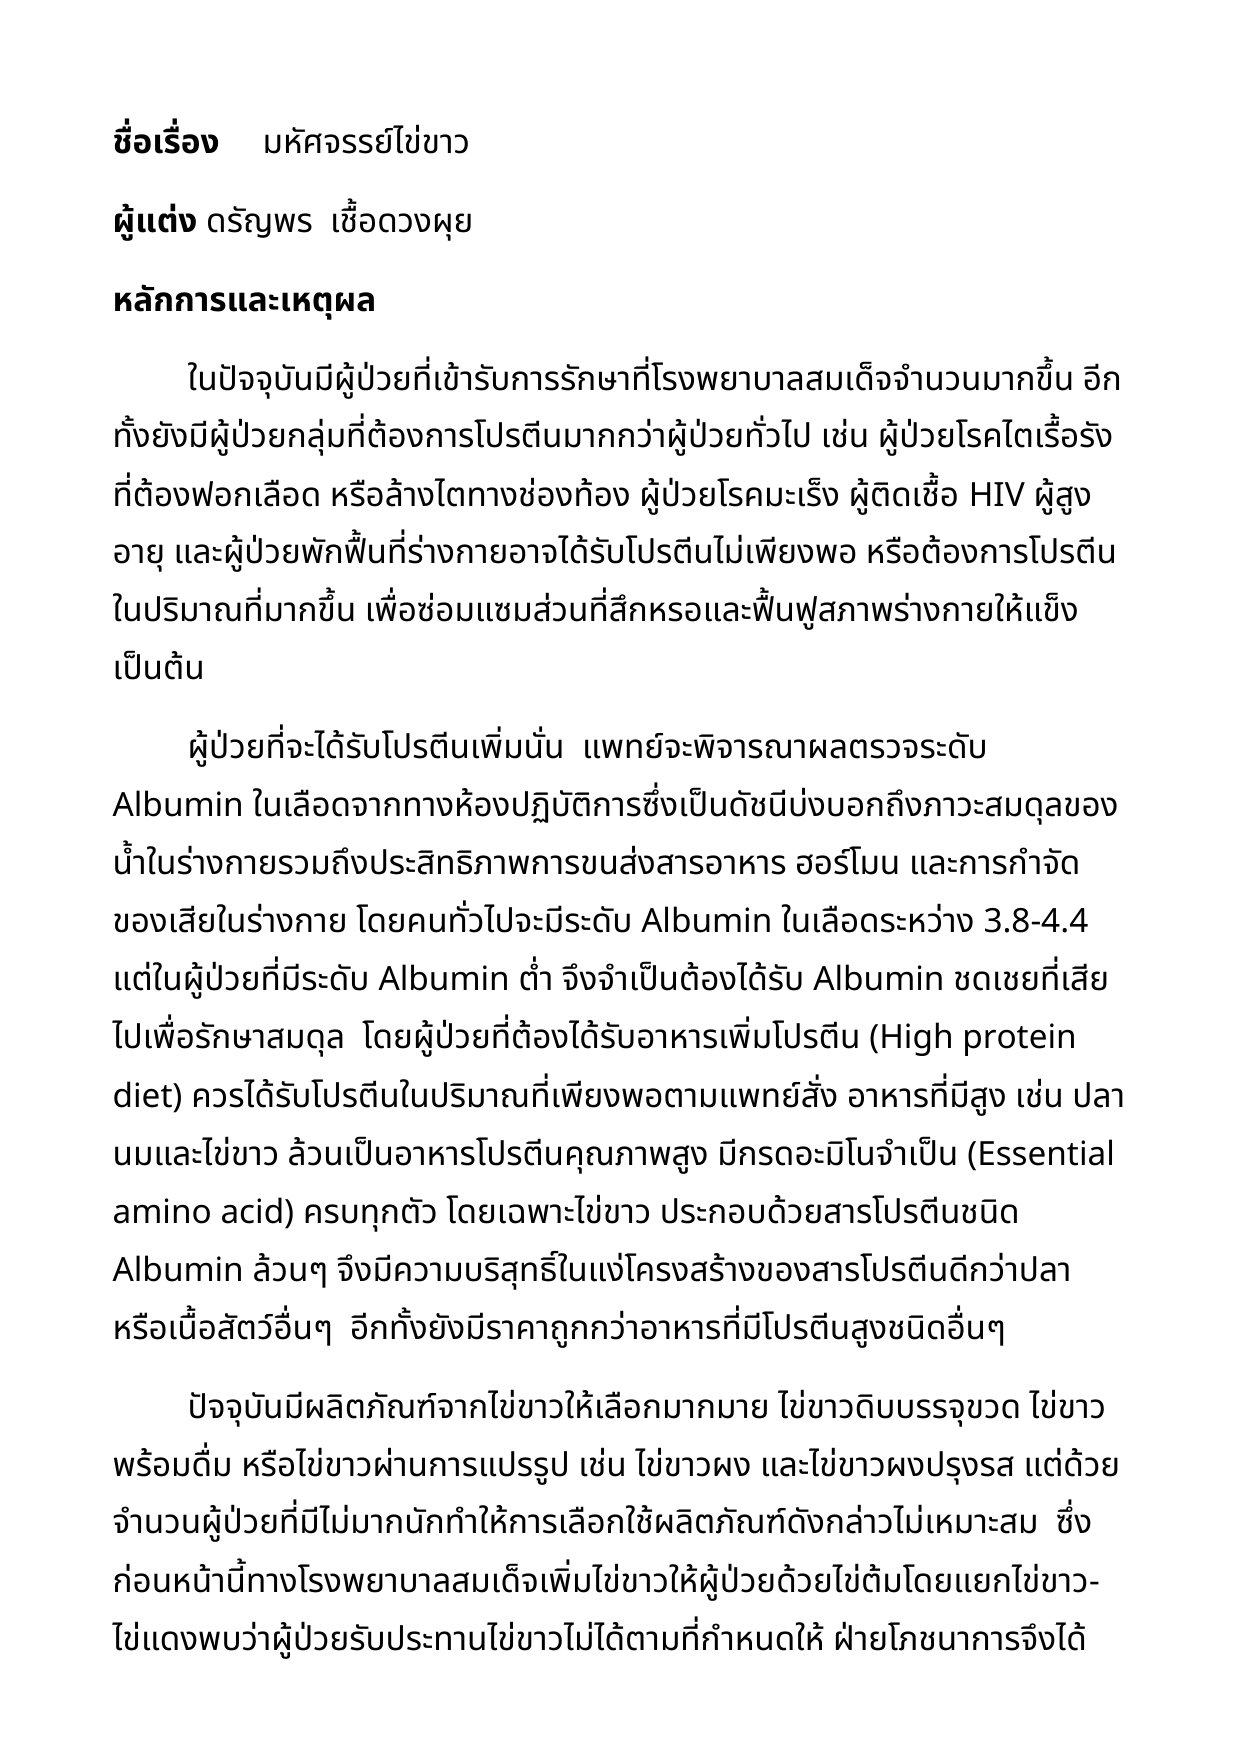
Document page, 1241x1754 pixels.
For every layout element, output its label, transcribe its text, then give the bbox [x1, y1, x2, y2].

text ชื่อเรื่อง มหัศจรรย์ไข่ขาว [112, 118, 1128, 169]
text ผู้ป่วยที่จะได้รับโปรตีนเพิ่มนั่น แพทย์จะพิจารณาผลตรวจระดับ Albumin ในเลือดจากทางห้องปฏิบัติการซึ่งเป็นดัชนีบ่งบอกถึงภาวะสมดุลของน้ำในร่างกายรวมถึงประสิทธิภาพการขนส่งสารอาหาร ฮอร์โมน และการกำจัดของเสียในร่างกาย โดยคนทั่วไปจะมีระดับ Albumin ในเลือดระหว่าง 3.8-4.4 แต่ในผู้ป่วยที่มีระดับ Albumin ต่ำ จึงจำเป็นต้องได้รับ Albumin ชดเชยที่เสียไปเพื่อรักษาสมดุล โดยผู้ป่วยที่ต้องได้รับอาหารเพิ่มโปรตีน (High protein diet) ควรได้รับโปรตีนในปริมาณที่เพียงพอตามแพทย์สั่ง อาหารที่มีสูง เช่น ปลา นมและไข่ขาว ล้วนเป็นอาหารโปรตีนคุณภาพสูง มีกรดอะมิโนจำเป็น (Essential amino acid) ครบทุกตัว โดยเฉพาะไข่ขาว ประกอบด้วยสารโปรตีนชนิด Albumin ล้วนๆ จึงมีความบริสุทธิ์ในแง่โครงสร้างของสารโปรตีนดีกว่าปลา หรือเนื้อสัตว์อื่นๆ อีกทั้งยังมีราคาถูกกว่าอาหารที่มีโปรตีนสูงชนิดอื่นๆ [112, 723, 1128, 1354]
text หลักการและเหตุผล [112, 276, 1128, 326]
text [112, 1383, 1128, 1665]
text ผู้แต่ง ดรัญพร เชื้อดวงผุย [112, 197, 1128, 247]
text ในปัจจุบันมีผู้ป่วยที่เข้ารับการรักษาที่โรงพยาบาลสมเด็จจำนวนมากขึ้น อีกทั้งยังมีผู้ป่วยกลุ่มที่ต้องการโปรตีนมากกว่าผู้ป่วยทั่วไป เช่น ผู้ป่วยโรคไตเรื้อรังที่ต้องฟอกเลือด หรือล้างไตทางช่องท้อง ผู้ป่วยโรคมะเร็ง ผู้ติดเชื้อ HIV ผู้สูงอายุ และผู้ป่วยพักฟื้นที่ร่างกายอาจได้รับโปรตีนไม่เพียงพอ หรือต้องการโปรตีนในปริมาณที่มากขึ้น เพื่อซ่อมแซมส่วนที่สึกหรอและฟื้นฟูสภาพร่างกายให้แข็ง เป็นต้น [112, 354, 1128, 695]
